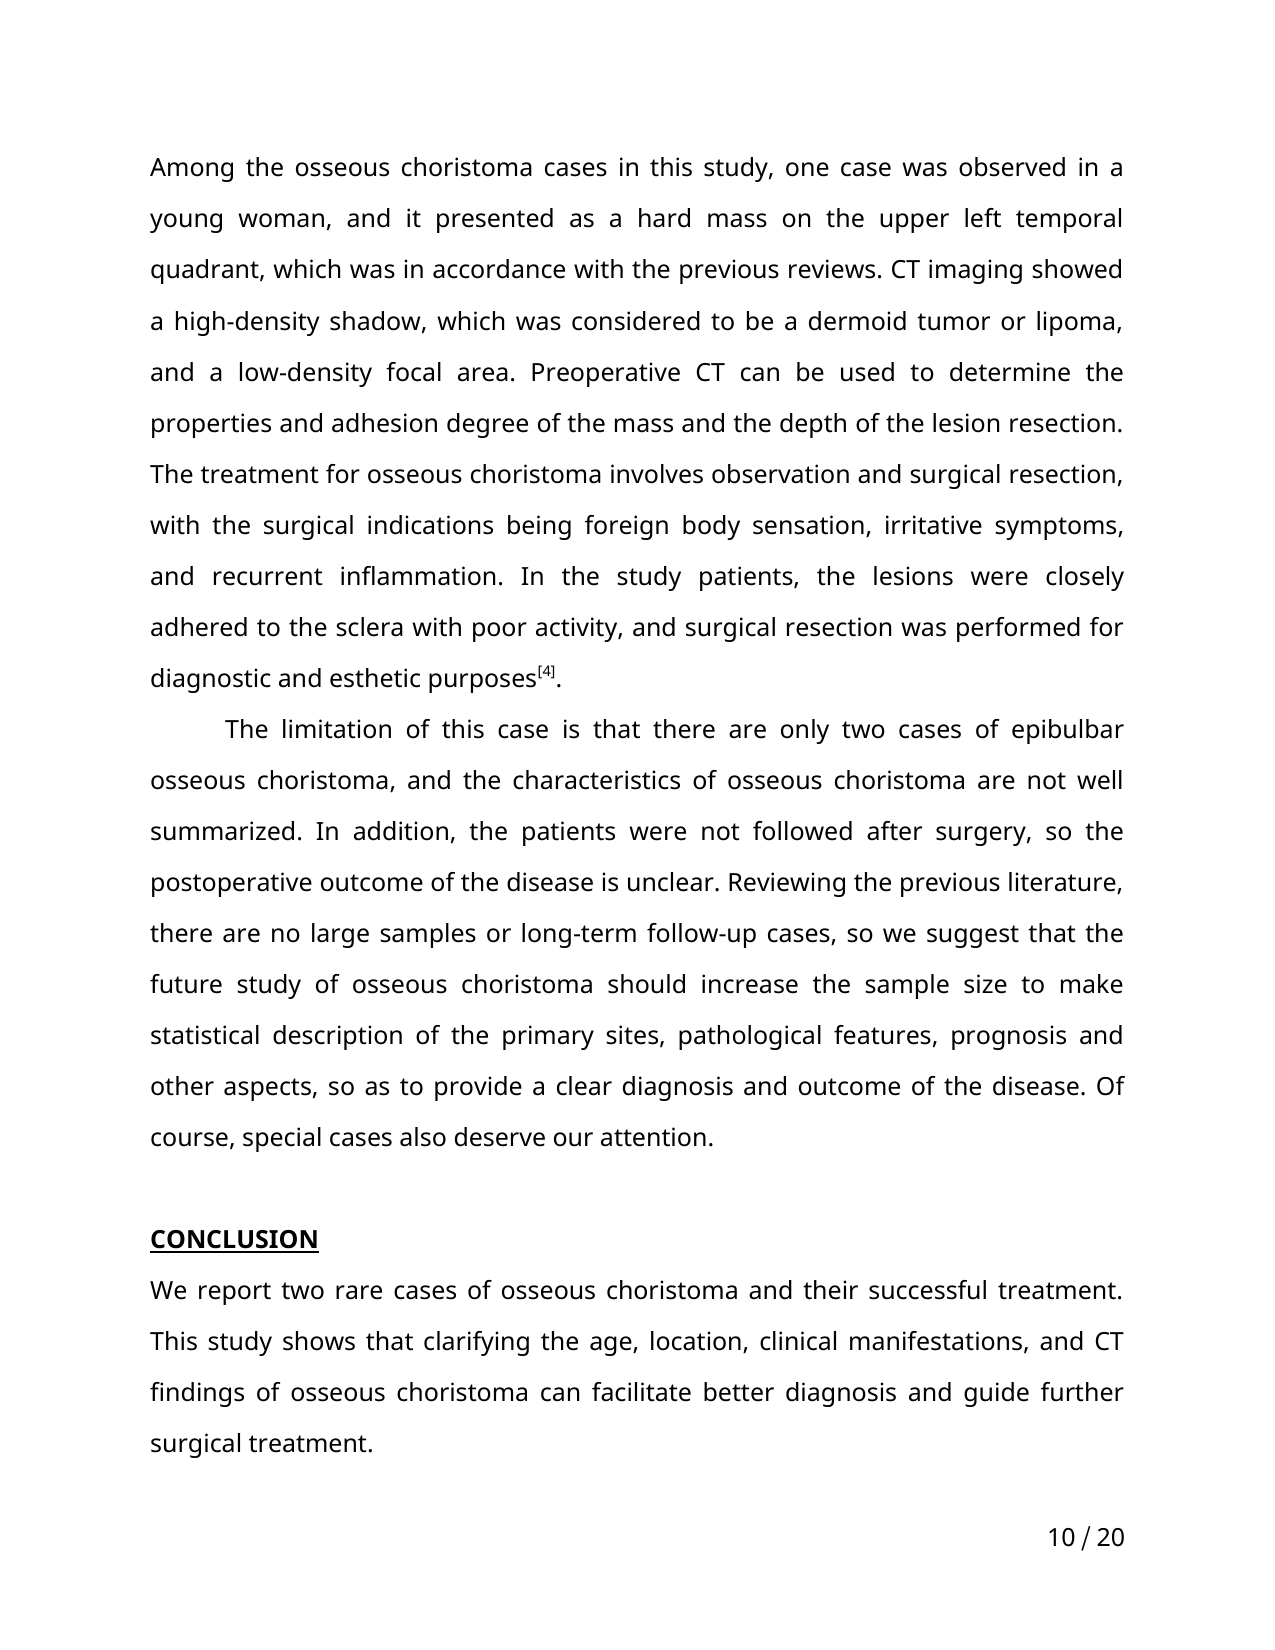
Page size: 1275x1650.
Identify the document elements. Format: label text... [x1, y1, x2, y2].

text We report two rare cases of osseous choristoma and their successful treatment. This study shows that clarifying the age, location, clinical manifestations, and CT findings of osseous choristoma can facilitate better diagnosis and guide further surgical treatment. [150, 1273, 1125, 1460]
text CONCLUSION [150, 1222, 1125, 1256]
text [150, 150, 1125, 694]
text The limitation of this case is that there are only two cases of epibulbar osseous choristoma, and the characteristics of osseous choristoma are not well summarized. In addition, the patients were not followed after surgery, so the postoperative outcome of the disease is unclear. Reviewing the previous literature, there are no large samples or long-term follow-up cases, so we suggest that the future study of osseous choristoma should increase the sample size to make statistical description of the primary sites, pathological features, prognosis and other aspects, so as to provide a clear diagnosis and outcome of the disease. Of course, special cases also deserve our attention. [150, 711, 1125, 1154]
